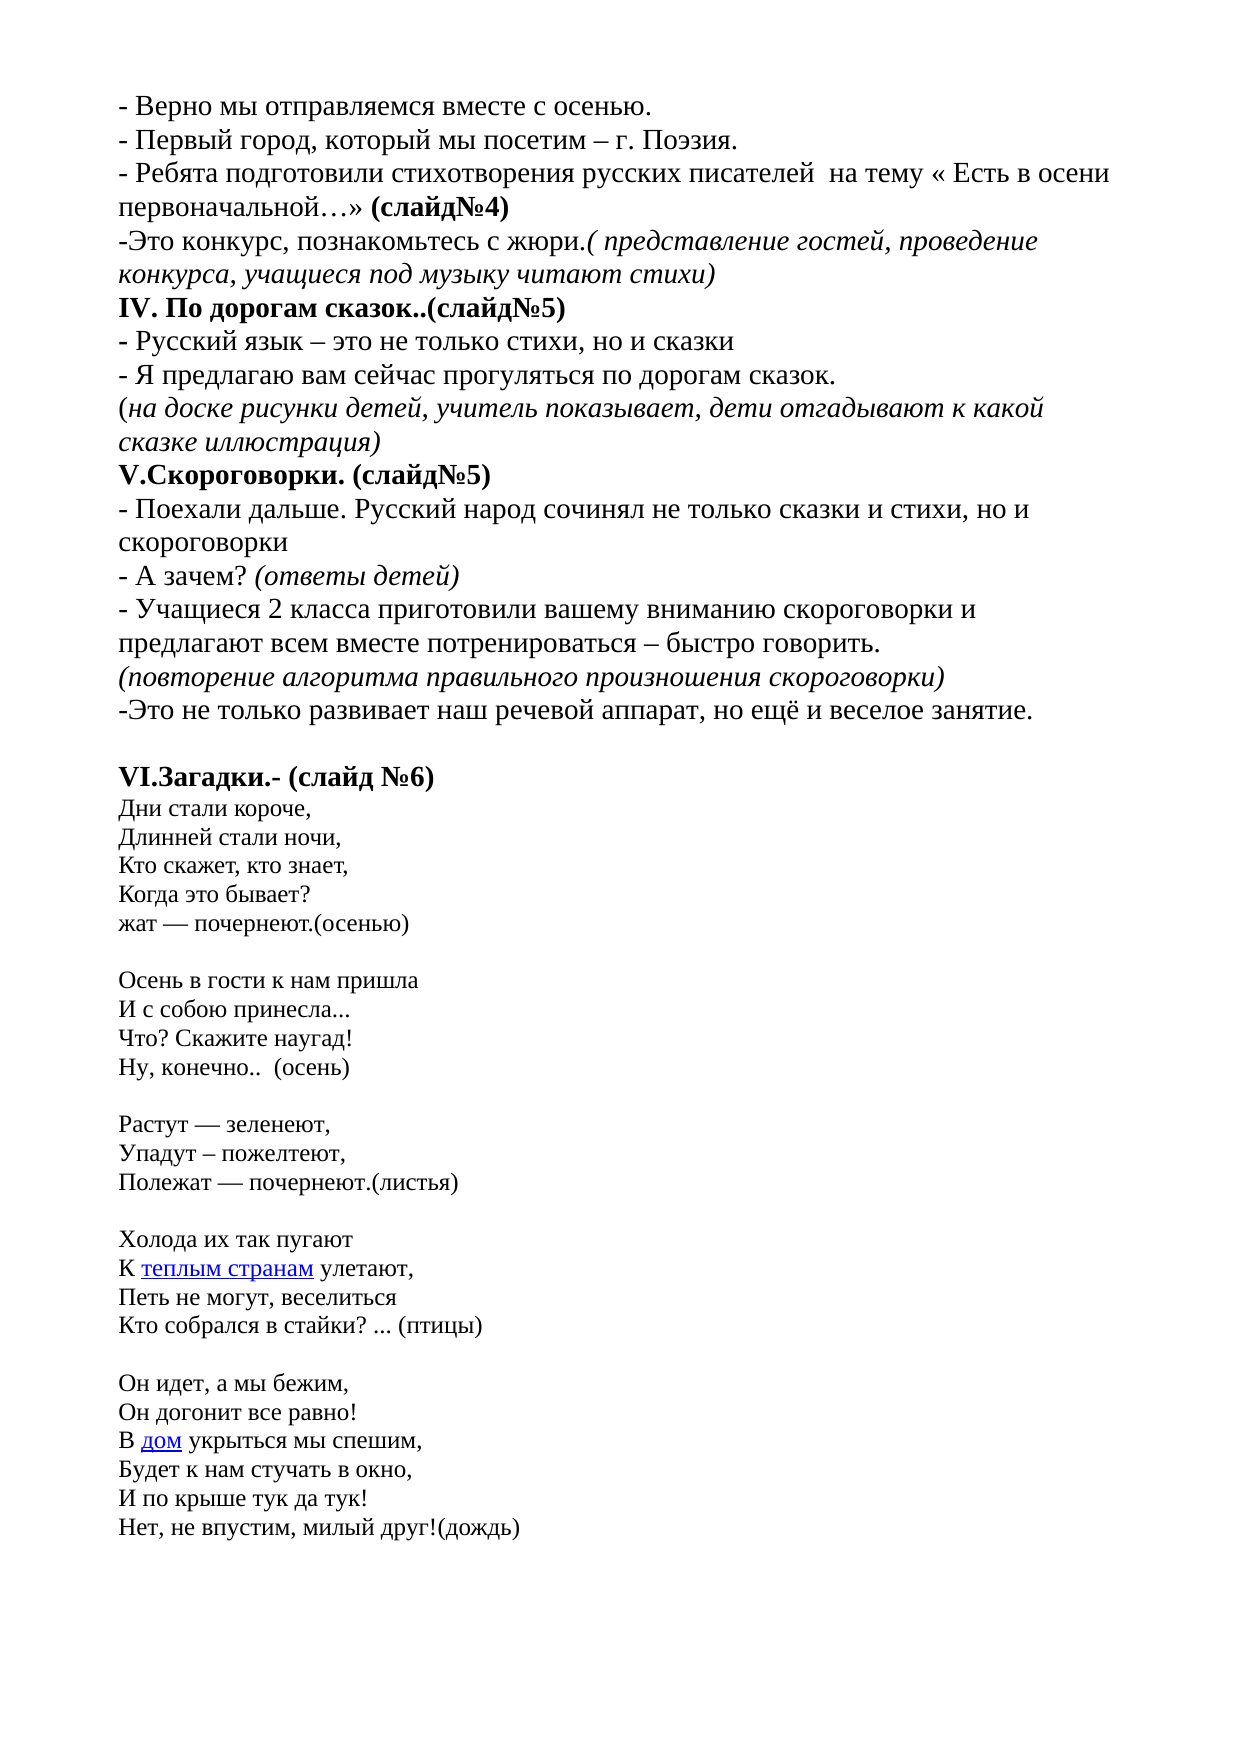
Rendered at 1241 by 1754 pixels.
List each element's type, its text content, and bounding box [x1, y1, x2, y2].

text V.Скороговорки. (слайд№5) [118, 457, 1122, 491]
text - Я предлагаю вам сейчас прогуляться по дорогам сказок. [118, 357, 1122, 390]
text - Первый город, который мы посетим – г. Поэзия. [118, 122, 1122, 156]
text Он идет, а мы бежим, Он догонит все равно! В дом укрыться мы спешим, Будет к нам стучать в окно, И по крыше тук да тук! Нет, не впустим, милый друг!(дождь) [118, 1368, 1122, 1540]
text - Поехали дальше. Русский народ сочинял не только сказки и стихи, но и скороговорки [118, 491, 1122, 558]
text (повторение алгоритма правильного произношения скороговорки) [118, 659, 1122, 692]
text - А зачем? (ответы детей) [118, 558, 1122, 592]
text - Учащиеся 2 класса приготовили вашему вниманию скороговорки и предлагают всем вместе потренироваться – быстро говорить. [118, 592, 1122, 659]
text - Русский язык – это не только стихи, но и сказки [118, 323, 1122, 357]
text - Верно мы отправляемся вместе с осенью. [118, 88, 1122, 122]
text жат — почернеют.(осенью) [118, 908, 1122, 937]
text - Ребята подготовили стихотворения русских писателей на тему « Есть в осени первоначальной…» (слайд№4) [118, 156, 1122, 223]
text VI.Загадки.- (слайд №6) [118, 759, 1122, 793]
text Осень в гости к нам пришла И с собою принесла... Что? Скажите наугад! Ну, конечно.. (осень) [118, 965, 1122, 1080]
text (на доске рисунки детей, учитель показывает, дети отгадывают к какой сказке иллюстрация) [118, 390, 1122, 457]
text IV. По дорогам сказок..(слайд№5) [118, 290, 1122, 323]
text -Это конкурс, познакомьтесь с жюри.( представление гостей, проведение конкурса, учащиеся под музыку читают стихи) [118, 223, 1122, 290]
text Холода их так пугают К теплым странам улетают, Петь не могут, веселиться Кто собрался в стайки? ... (птицы) [118, 1224, 1122, 1339]
text -Это не только развивает наш речевой аппарат, но ещё и веселое занятие. [118, 692, 1122, 726]
text Растут — зеленеют, Упадут – пожелтеют, Полежат — почернеют.(листья) [118, 1109, 1122, 1195]
text Дни стали короче, Длинней стали ночи, Кто скажет, кто знает, Когда это бывает? [118, 793, 1122, 908]
